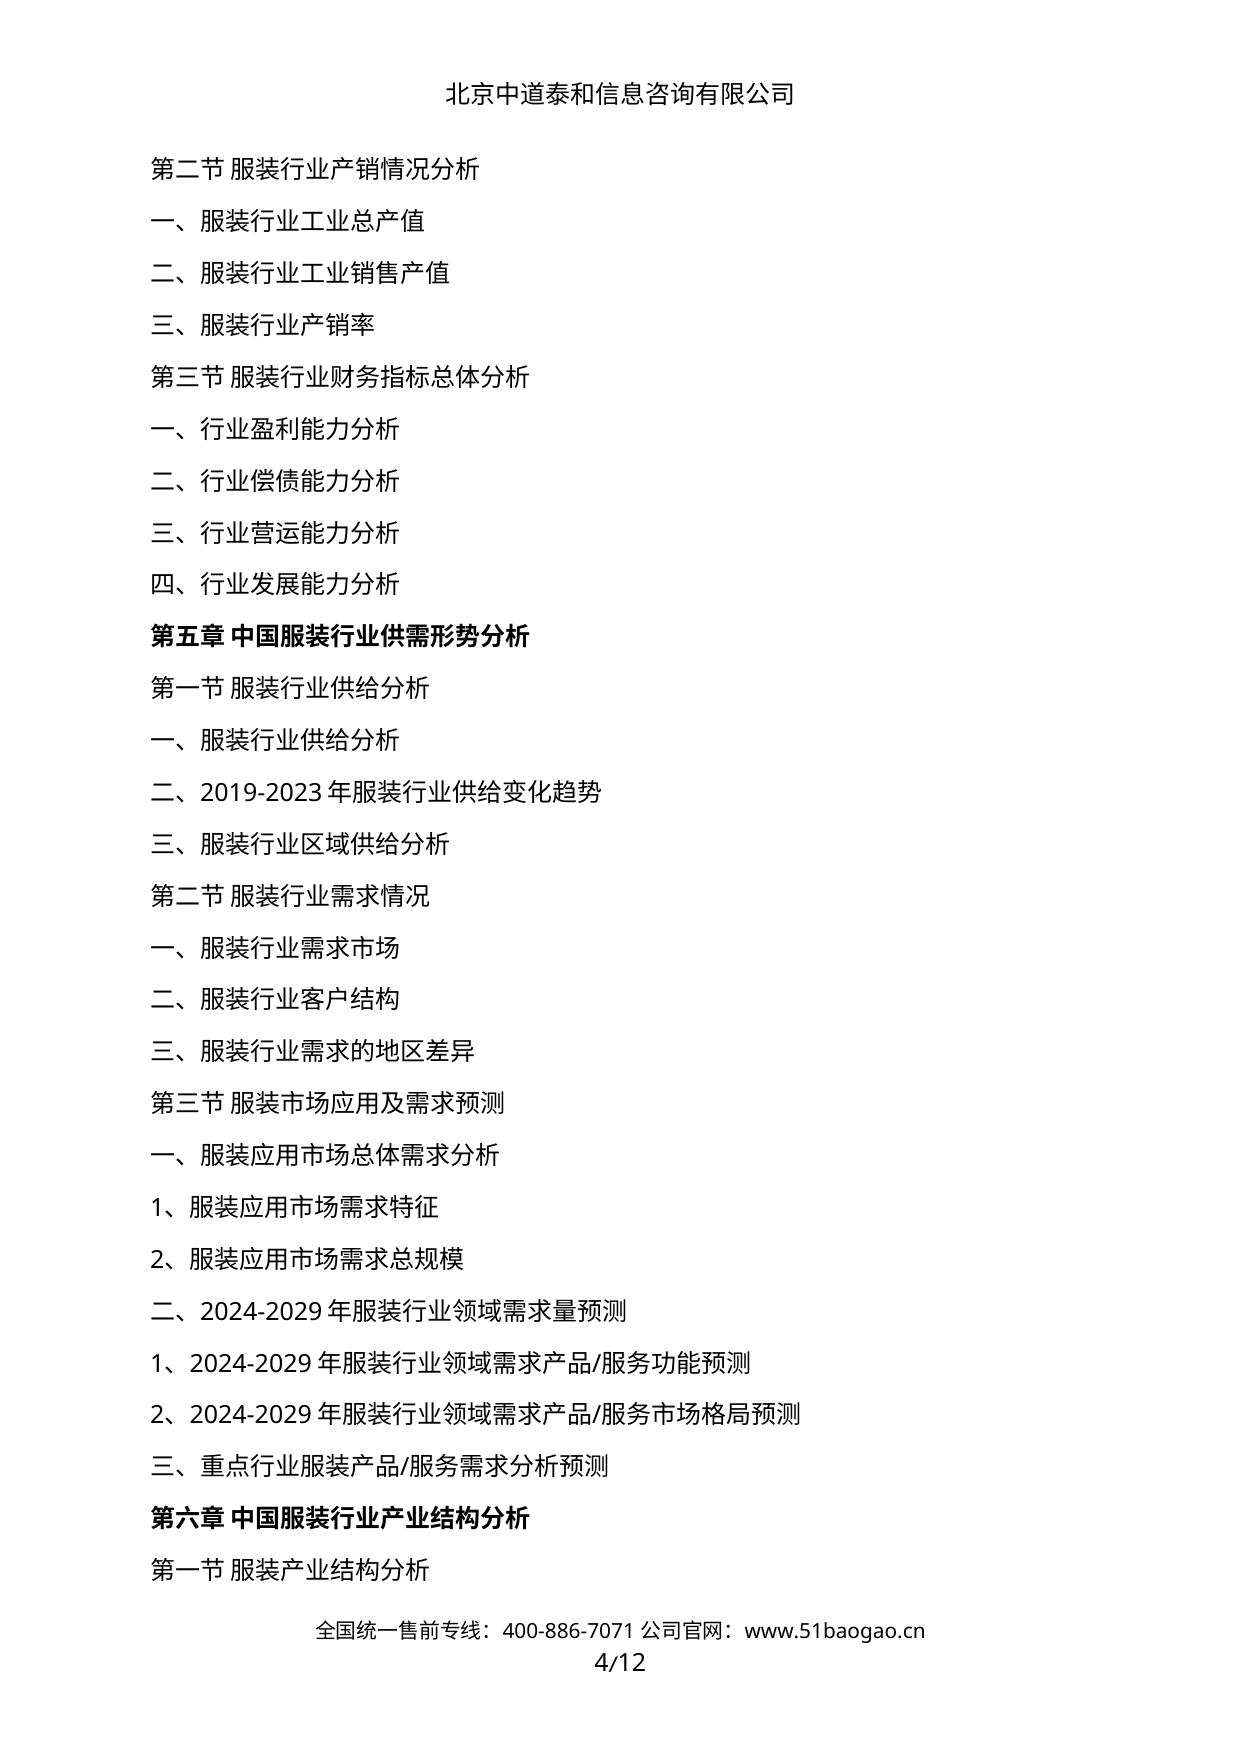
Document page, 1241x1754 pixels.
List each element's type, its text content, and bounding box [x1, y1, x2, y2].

text 一、服装行业供给分析 [150, 721, 1090, 757]
text 第一节 服装行业供给分析 [150, 669, 1090, 705]
text 2、服装应用市场需求总规模 [150, 1239, 1090, 1276]
text 一、服装行业需求市场 [150, 928, 1090, 964]
text 第三节 服装市场应用及需求预测 [150, 1084, 1090, 1120]
text 2、2024-2029年服装行业领域需求产品/服务市场格局预测 [150, 1395, 1090, 1431]
text 三、服装行业区域供给分析 [150, 824, 1090, 861]
text 一、服装行业工业总产值 [150, 202, 1090, 238]
text 第五章 中国服装行业供需形势分析 [150, 617, 1090, 653]
text 四、行业发展能力分析 [150, 565, 1090, 601]
text 三、重点行业服装产品/服务需求分析预测 [150, 1447, 1090, 1483]
text 三、服装行业产销率 [150, 306, 1090, 342]
text 二、服装行业客户结构 [150, 980, 1090, 1016]
text 第一节 服装产业结构分析 [150, 1551, 1090, 1587]
text 一、行业盈利能力分析 [150, 409, 1090, 446]
text 二、2024-2029年服装行业领域需求量预测 [150, 1291, 1090, 1327]
text 三、服装行业需求的地区差异 [150, 1032, 1090, 1068]
text 一、服装应用市场总体需求分析 [150, 1136, 1090, 1172]
text 第三节 服装行业财务指标总体分析 [150, 357, 1090, 394]
text 第六章 中国服装行业产业结构分析 [150, 1499, 1090, 1535]
text 二、行业偿债能力分析 [150, 461, 1090, 497]
text 第二节 服装行业产销情况分析 [150, 150, 1090, 186]
text 二、服装行业工业销售产值 [150, 254, 1090, 290]
text 二、2019-2023年服装行业供给变化趋势 [150, 772, 1090, 809]
text 第二节 服装行业需求情况 [150, 876, 1090, 912]
text 三、行业营运能力分析 [150, 513, 1090, 549]
text 1、服装应用市场需求特征 [150, 1187, 1090, 1224]
text 1、2024-2029年服装行业领域需求产品/服务功能预测 [150, 1343, 1090, 1379]
